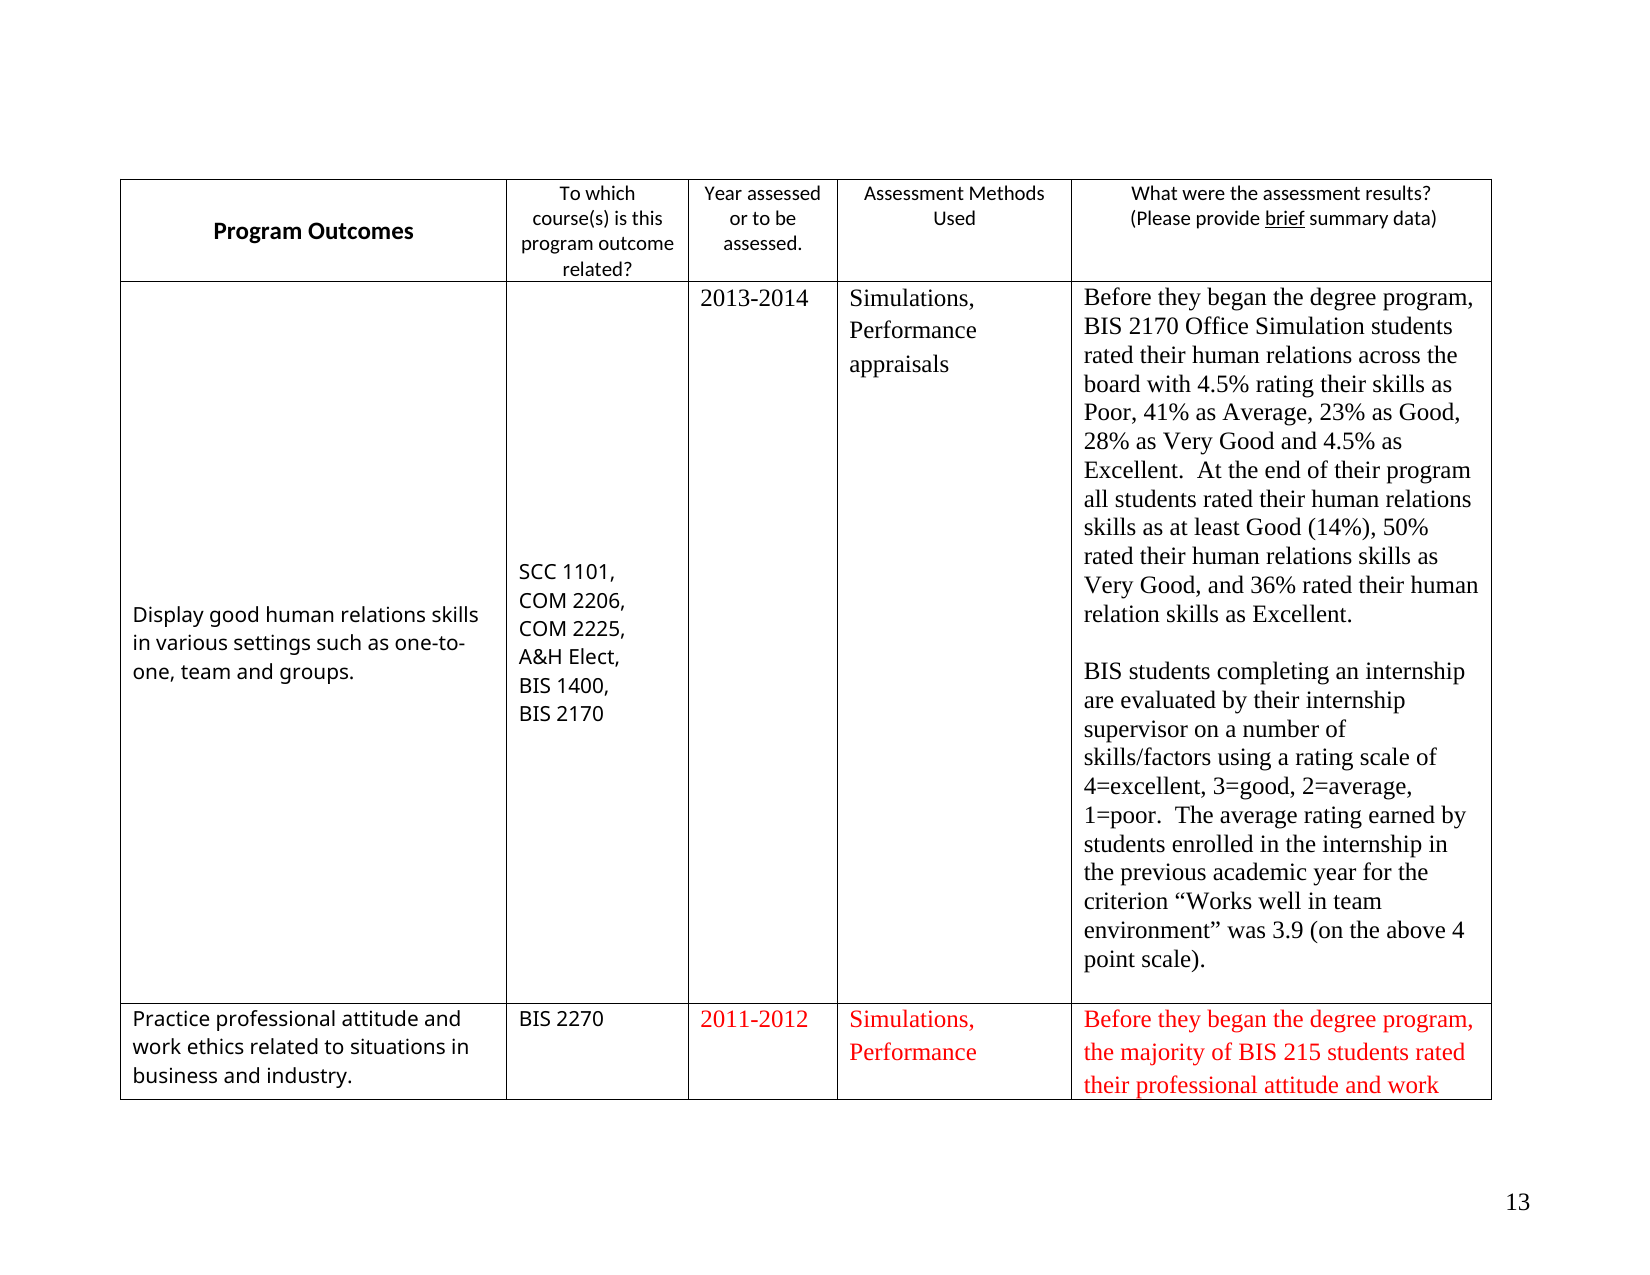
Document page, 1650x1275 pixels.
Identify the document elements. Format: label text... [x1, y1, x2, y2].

table_cell Before they began the degree program, BIS 2170 Office Simulation students rated their human relations across the board with 4.5% rating their skills as Poor, 41% as Average, 23% as Good, 28% as Very Good and 4.5% as Excellent. At the end of their program all students rated their human relations skills as at least Good (14%), 50% rated their human relations skills as Very Good, and 36% rated their human relation skills as Excellent. BIS students completing an internship are evaluated by their internship supervisor on a number of skills/factors using a rating scale of 4=excellent, 3=good, 2=average, 1=poor. The average rating earned by students enrolled in the internship in the previous academic year for the criterion “Works well in team environment” was 3.9 (on the above 4 point scale). [1072, 282, 1491, 1003]
table_header Year assessed or to be assessed. [689, 180, 837, 281]
table_cell BIS 2270 [507, 1004, 688, 1099]
table_cell 2013-2014 [689, 282, 837, 1003]
table_cell SCC 1101, COM 2206, COM 2225, A&H Elect, BIS 1400, BIS 2170 [507, 282, 688, 1003]
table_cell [838, 1004, 1071, 1099]
table_cell Simulations, Performance appraisals [838, 282, 1071, 1003]
table_header What were the assessment results? (Please provide brief summary data) [1072, 180, 1491, 281]
table_cell Display good human relations skills in various settings such as one-to-one, team and groups. [121, 282, 506, 1003]
table_header To which course(s) is this program outcome related? [507, 180, 688, 281]
table_cell 2011-2012 [689, 1004, 837, 1099]
table_header Assessment Methods Used [838, 180, 1071, 281]
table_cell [1072, 1004, 1491, 1099]
table_header Program Outcomes [121, 180, 506, 281]
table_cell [121, 1004, 506, 1099]
